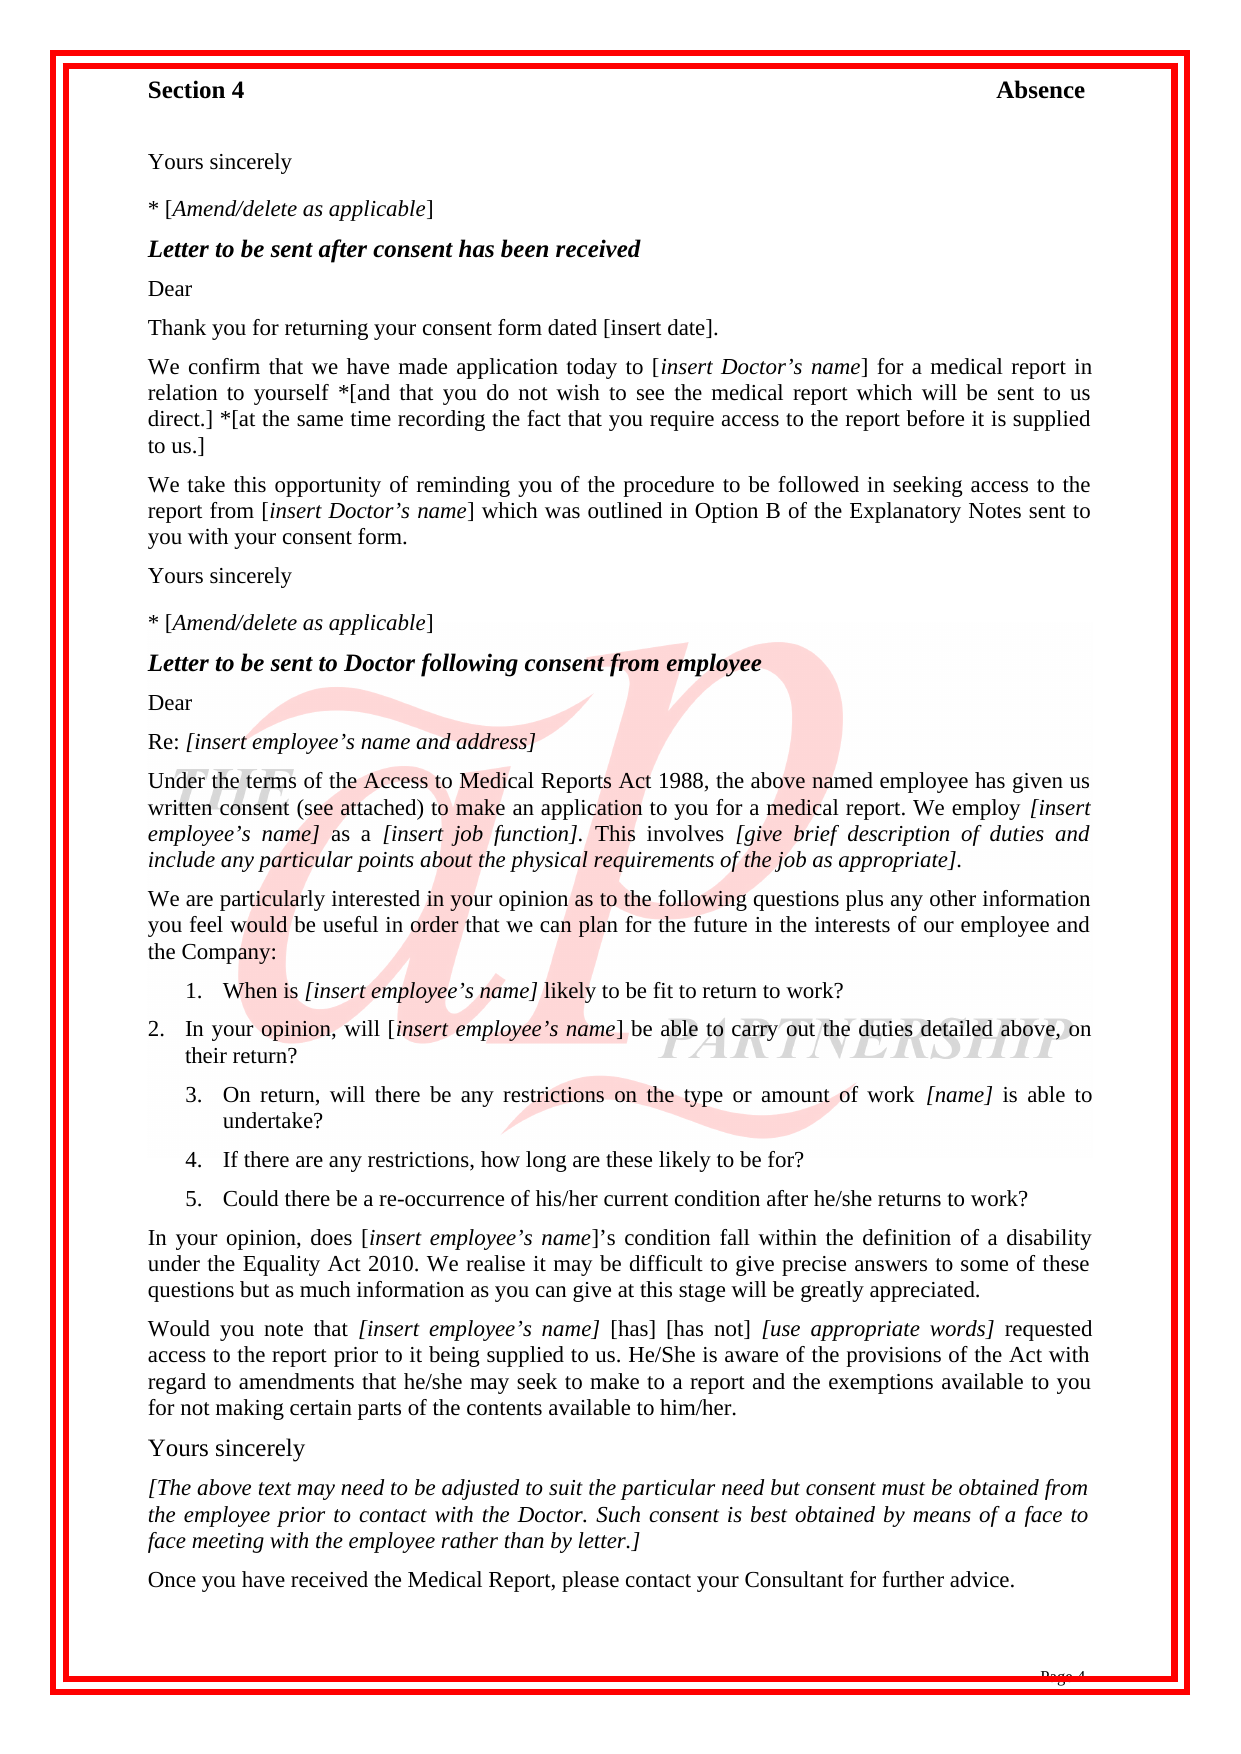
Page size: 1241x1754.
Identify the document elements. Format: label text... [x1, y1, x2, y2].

subtitle Letter to be sent after consent has been received [148, 234, 1093, 262]
text Re: [insert employee’s name and address] [148, 728, 1093, 755]
text [The above text may need to be adjusted to suit the particular need but consent must be obtained from the employee prior to contact with the Doctor. Such consent is best obtained by means of a face to face meeting with the employee rather than by letter.] [148, 1474, 1093, 1553]
text Once you have received the Medical Report, please contact your Consultant for further advice. [148, 1566, 1093, 1592]
text Dear [148, 275, 1093, 301]
text Yours sincerely [148, 1433, 1093, 1462]
text We confirm that we have made application today to [insert Doctor’s name] for a medical report in relation to yourself *[and that you do not wish to see the medical report which will be sent to us direct.] *[at the same time recording the fact that you require access to the report before it is supplied to us.] [148, 353, 1093, 458]
text Dear [148, 689, 1093, 716]
text Under the terms of the Access to Medical Reports Act 1988, the above named employee has given us written consent (see attached) to make an application to you for a medical report. We employ [insert employee’s name] as a [insert job function]. This involves [give brief description of duties and include any particular points about the physical requirements of the job as appropriate]. [148, 767, 1093, 873]
text Thank you for returning your consent form dated [insert date]. [148, 314, 1093, 340]
text We are particularly interested in your opinion as to the following questions plus any other information you feel would be useful in order that we can plan for the future in the interests of our employee and the Company: [148, 885, 1093, 964]
subtitle Letter to be sent to Doctor following consent from employee [148, 648, 1093, 677]
text In your opinion, does [insert employee’s name]’s condition fall within the definition of a disability under the Equality Act 2010. We realise it may be difficult to give precise answers to some of these questions but as much information as you can give at this stage will be greatly appreciated. [148, 1224, 1093, 1303]
list In your opinion, will [insert employee’s name] be able to carry out the duties detailed above, on their return? [148, 1016, 1093, 1068]
list Could there be a re-occurrence of his/her current condition after he/she returns to work? [185, 1185, 1093, 1211]
list If there are any restrictions, how long are these likely to be for? [185, 1146, 1093, 1172]
text We take this opportunity of reminding you of the procedure to be followed in seeking access to the report from [insert Doctor’s name] which was outlined in Option B of the Explanatory Notes sent to you with your consent form. [148, 471, 1093, 550]
list When is [insert employee’s name] likely to be fit to return to work? [185, 977, 1093, 1003]
text * [Amend/delete as applicable] [148, 195, 1093, 221]
list On return, will there be any restrictions on the type or amount of work [name] is able to undertake? [185, 1081, 1093, 1133]
text Yours sincerely [148, 562, 1093, 588]
text Would you note that [insert employee’s name] [has] [has not] [use appropriate words] requested access to the report prior to it being supplied to us. He/She is aware of the provisions of the Act with regard to amendments that he/she may seek to make to a report and the exemptions available to you for not making certain parts of the contents available to him/her. [148, 1315, 1093, 1421]
text * [Amend/delete as applicable] [148, 609, 1093, 636]
text Yours sincerely [148, 148, 1093, 174]
